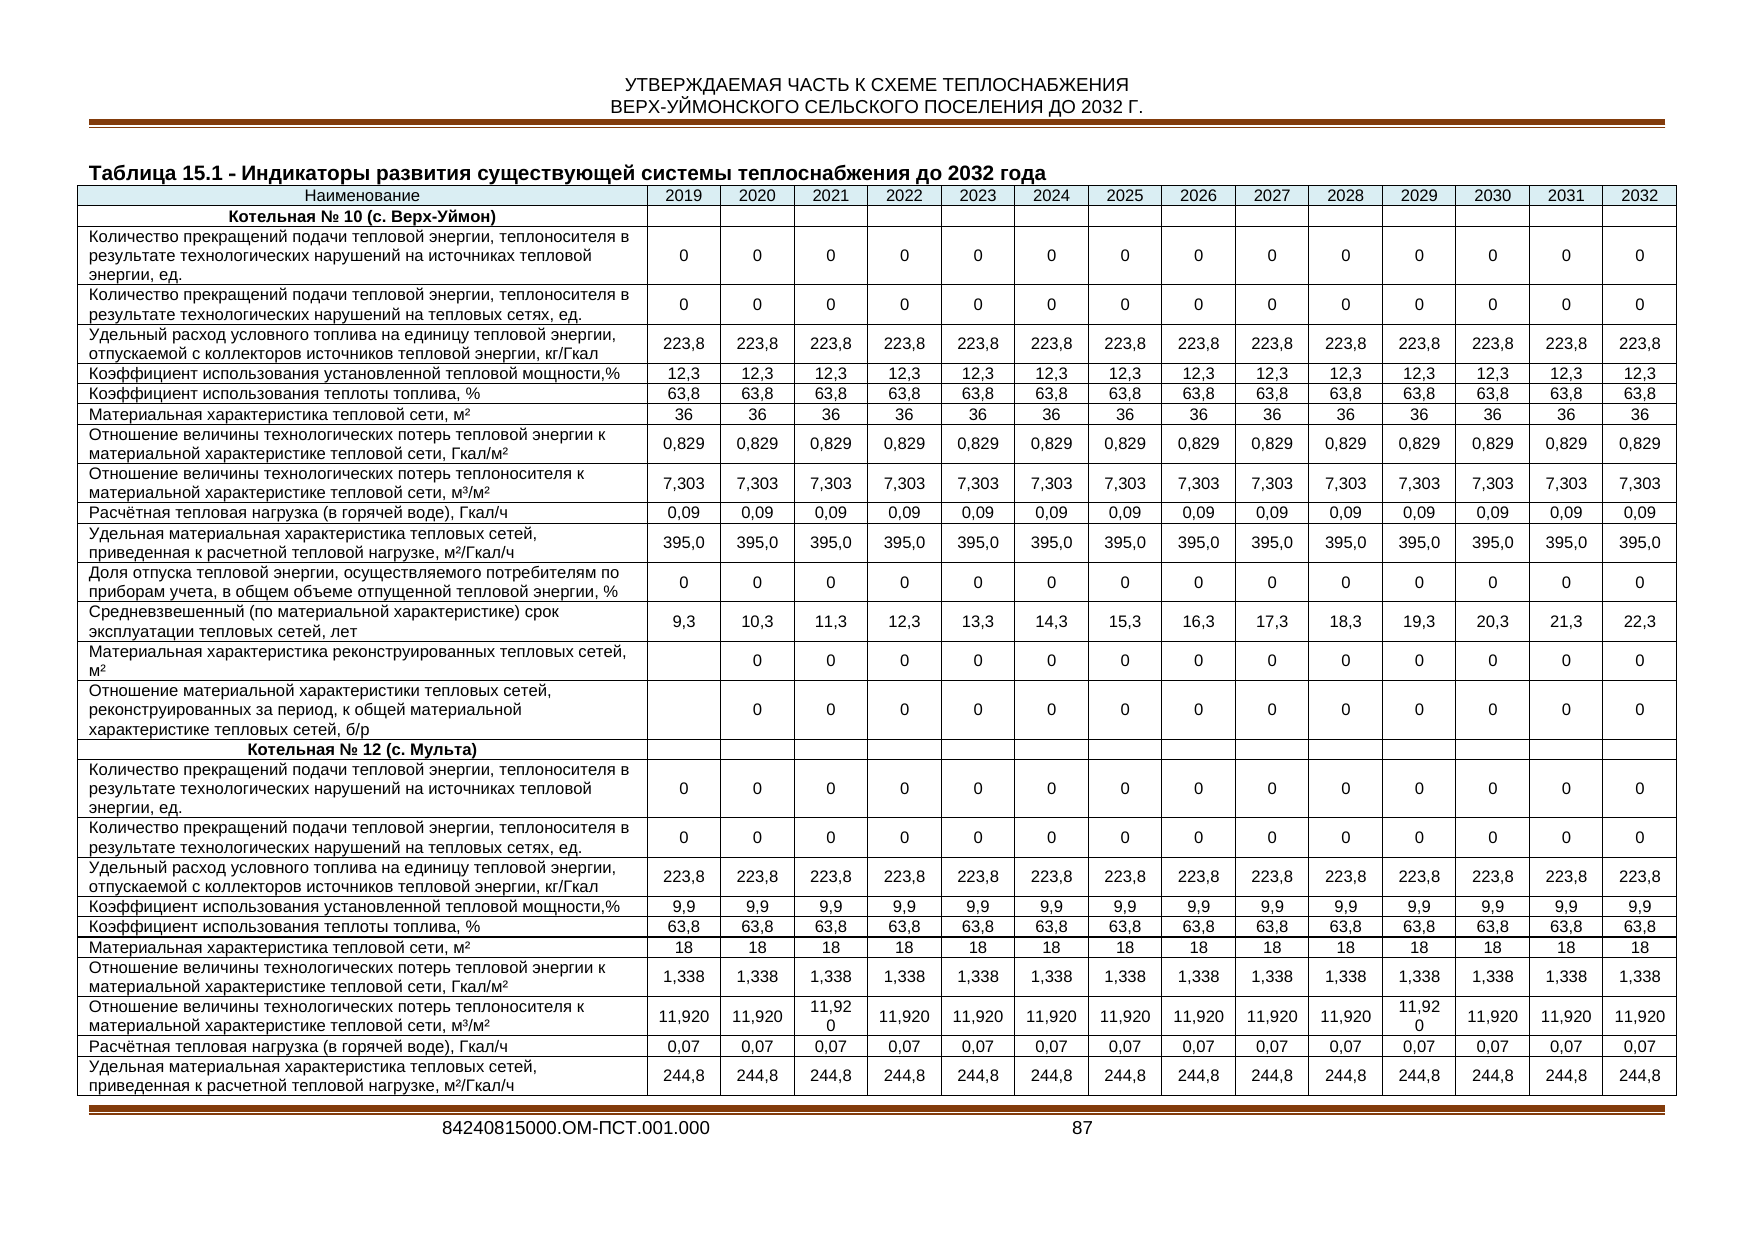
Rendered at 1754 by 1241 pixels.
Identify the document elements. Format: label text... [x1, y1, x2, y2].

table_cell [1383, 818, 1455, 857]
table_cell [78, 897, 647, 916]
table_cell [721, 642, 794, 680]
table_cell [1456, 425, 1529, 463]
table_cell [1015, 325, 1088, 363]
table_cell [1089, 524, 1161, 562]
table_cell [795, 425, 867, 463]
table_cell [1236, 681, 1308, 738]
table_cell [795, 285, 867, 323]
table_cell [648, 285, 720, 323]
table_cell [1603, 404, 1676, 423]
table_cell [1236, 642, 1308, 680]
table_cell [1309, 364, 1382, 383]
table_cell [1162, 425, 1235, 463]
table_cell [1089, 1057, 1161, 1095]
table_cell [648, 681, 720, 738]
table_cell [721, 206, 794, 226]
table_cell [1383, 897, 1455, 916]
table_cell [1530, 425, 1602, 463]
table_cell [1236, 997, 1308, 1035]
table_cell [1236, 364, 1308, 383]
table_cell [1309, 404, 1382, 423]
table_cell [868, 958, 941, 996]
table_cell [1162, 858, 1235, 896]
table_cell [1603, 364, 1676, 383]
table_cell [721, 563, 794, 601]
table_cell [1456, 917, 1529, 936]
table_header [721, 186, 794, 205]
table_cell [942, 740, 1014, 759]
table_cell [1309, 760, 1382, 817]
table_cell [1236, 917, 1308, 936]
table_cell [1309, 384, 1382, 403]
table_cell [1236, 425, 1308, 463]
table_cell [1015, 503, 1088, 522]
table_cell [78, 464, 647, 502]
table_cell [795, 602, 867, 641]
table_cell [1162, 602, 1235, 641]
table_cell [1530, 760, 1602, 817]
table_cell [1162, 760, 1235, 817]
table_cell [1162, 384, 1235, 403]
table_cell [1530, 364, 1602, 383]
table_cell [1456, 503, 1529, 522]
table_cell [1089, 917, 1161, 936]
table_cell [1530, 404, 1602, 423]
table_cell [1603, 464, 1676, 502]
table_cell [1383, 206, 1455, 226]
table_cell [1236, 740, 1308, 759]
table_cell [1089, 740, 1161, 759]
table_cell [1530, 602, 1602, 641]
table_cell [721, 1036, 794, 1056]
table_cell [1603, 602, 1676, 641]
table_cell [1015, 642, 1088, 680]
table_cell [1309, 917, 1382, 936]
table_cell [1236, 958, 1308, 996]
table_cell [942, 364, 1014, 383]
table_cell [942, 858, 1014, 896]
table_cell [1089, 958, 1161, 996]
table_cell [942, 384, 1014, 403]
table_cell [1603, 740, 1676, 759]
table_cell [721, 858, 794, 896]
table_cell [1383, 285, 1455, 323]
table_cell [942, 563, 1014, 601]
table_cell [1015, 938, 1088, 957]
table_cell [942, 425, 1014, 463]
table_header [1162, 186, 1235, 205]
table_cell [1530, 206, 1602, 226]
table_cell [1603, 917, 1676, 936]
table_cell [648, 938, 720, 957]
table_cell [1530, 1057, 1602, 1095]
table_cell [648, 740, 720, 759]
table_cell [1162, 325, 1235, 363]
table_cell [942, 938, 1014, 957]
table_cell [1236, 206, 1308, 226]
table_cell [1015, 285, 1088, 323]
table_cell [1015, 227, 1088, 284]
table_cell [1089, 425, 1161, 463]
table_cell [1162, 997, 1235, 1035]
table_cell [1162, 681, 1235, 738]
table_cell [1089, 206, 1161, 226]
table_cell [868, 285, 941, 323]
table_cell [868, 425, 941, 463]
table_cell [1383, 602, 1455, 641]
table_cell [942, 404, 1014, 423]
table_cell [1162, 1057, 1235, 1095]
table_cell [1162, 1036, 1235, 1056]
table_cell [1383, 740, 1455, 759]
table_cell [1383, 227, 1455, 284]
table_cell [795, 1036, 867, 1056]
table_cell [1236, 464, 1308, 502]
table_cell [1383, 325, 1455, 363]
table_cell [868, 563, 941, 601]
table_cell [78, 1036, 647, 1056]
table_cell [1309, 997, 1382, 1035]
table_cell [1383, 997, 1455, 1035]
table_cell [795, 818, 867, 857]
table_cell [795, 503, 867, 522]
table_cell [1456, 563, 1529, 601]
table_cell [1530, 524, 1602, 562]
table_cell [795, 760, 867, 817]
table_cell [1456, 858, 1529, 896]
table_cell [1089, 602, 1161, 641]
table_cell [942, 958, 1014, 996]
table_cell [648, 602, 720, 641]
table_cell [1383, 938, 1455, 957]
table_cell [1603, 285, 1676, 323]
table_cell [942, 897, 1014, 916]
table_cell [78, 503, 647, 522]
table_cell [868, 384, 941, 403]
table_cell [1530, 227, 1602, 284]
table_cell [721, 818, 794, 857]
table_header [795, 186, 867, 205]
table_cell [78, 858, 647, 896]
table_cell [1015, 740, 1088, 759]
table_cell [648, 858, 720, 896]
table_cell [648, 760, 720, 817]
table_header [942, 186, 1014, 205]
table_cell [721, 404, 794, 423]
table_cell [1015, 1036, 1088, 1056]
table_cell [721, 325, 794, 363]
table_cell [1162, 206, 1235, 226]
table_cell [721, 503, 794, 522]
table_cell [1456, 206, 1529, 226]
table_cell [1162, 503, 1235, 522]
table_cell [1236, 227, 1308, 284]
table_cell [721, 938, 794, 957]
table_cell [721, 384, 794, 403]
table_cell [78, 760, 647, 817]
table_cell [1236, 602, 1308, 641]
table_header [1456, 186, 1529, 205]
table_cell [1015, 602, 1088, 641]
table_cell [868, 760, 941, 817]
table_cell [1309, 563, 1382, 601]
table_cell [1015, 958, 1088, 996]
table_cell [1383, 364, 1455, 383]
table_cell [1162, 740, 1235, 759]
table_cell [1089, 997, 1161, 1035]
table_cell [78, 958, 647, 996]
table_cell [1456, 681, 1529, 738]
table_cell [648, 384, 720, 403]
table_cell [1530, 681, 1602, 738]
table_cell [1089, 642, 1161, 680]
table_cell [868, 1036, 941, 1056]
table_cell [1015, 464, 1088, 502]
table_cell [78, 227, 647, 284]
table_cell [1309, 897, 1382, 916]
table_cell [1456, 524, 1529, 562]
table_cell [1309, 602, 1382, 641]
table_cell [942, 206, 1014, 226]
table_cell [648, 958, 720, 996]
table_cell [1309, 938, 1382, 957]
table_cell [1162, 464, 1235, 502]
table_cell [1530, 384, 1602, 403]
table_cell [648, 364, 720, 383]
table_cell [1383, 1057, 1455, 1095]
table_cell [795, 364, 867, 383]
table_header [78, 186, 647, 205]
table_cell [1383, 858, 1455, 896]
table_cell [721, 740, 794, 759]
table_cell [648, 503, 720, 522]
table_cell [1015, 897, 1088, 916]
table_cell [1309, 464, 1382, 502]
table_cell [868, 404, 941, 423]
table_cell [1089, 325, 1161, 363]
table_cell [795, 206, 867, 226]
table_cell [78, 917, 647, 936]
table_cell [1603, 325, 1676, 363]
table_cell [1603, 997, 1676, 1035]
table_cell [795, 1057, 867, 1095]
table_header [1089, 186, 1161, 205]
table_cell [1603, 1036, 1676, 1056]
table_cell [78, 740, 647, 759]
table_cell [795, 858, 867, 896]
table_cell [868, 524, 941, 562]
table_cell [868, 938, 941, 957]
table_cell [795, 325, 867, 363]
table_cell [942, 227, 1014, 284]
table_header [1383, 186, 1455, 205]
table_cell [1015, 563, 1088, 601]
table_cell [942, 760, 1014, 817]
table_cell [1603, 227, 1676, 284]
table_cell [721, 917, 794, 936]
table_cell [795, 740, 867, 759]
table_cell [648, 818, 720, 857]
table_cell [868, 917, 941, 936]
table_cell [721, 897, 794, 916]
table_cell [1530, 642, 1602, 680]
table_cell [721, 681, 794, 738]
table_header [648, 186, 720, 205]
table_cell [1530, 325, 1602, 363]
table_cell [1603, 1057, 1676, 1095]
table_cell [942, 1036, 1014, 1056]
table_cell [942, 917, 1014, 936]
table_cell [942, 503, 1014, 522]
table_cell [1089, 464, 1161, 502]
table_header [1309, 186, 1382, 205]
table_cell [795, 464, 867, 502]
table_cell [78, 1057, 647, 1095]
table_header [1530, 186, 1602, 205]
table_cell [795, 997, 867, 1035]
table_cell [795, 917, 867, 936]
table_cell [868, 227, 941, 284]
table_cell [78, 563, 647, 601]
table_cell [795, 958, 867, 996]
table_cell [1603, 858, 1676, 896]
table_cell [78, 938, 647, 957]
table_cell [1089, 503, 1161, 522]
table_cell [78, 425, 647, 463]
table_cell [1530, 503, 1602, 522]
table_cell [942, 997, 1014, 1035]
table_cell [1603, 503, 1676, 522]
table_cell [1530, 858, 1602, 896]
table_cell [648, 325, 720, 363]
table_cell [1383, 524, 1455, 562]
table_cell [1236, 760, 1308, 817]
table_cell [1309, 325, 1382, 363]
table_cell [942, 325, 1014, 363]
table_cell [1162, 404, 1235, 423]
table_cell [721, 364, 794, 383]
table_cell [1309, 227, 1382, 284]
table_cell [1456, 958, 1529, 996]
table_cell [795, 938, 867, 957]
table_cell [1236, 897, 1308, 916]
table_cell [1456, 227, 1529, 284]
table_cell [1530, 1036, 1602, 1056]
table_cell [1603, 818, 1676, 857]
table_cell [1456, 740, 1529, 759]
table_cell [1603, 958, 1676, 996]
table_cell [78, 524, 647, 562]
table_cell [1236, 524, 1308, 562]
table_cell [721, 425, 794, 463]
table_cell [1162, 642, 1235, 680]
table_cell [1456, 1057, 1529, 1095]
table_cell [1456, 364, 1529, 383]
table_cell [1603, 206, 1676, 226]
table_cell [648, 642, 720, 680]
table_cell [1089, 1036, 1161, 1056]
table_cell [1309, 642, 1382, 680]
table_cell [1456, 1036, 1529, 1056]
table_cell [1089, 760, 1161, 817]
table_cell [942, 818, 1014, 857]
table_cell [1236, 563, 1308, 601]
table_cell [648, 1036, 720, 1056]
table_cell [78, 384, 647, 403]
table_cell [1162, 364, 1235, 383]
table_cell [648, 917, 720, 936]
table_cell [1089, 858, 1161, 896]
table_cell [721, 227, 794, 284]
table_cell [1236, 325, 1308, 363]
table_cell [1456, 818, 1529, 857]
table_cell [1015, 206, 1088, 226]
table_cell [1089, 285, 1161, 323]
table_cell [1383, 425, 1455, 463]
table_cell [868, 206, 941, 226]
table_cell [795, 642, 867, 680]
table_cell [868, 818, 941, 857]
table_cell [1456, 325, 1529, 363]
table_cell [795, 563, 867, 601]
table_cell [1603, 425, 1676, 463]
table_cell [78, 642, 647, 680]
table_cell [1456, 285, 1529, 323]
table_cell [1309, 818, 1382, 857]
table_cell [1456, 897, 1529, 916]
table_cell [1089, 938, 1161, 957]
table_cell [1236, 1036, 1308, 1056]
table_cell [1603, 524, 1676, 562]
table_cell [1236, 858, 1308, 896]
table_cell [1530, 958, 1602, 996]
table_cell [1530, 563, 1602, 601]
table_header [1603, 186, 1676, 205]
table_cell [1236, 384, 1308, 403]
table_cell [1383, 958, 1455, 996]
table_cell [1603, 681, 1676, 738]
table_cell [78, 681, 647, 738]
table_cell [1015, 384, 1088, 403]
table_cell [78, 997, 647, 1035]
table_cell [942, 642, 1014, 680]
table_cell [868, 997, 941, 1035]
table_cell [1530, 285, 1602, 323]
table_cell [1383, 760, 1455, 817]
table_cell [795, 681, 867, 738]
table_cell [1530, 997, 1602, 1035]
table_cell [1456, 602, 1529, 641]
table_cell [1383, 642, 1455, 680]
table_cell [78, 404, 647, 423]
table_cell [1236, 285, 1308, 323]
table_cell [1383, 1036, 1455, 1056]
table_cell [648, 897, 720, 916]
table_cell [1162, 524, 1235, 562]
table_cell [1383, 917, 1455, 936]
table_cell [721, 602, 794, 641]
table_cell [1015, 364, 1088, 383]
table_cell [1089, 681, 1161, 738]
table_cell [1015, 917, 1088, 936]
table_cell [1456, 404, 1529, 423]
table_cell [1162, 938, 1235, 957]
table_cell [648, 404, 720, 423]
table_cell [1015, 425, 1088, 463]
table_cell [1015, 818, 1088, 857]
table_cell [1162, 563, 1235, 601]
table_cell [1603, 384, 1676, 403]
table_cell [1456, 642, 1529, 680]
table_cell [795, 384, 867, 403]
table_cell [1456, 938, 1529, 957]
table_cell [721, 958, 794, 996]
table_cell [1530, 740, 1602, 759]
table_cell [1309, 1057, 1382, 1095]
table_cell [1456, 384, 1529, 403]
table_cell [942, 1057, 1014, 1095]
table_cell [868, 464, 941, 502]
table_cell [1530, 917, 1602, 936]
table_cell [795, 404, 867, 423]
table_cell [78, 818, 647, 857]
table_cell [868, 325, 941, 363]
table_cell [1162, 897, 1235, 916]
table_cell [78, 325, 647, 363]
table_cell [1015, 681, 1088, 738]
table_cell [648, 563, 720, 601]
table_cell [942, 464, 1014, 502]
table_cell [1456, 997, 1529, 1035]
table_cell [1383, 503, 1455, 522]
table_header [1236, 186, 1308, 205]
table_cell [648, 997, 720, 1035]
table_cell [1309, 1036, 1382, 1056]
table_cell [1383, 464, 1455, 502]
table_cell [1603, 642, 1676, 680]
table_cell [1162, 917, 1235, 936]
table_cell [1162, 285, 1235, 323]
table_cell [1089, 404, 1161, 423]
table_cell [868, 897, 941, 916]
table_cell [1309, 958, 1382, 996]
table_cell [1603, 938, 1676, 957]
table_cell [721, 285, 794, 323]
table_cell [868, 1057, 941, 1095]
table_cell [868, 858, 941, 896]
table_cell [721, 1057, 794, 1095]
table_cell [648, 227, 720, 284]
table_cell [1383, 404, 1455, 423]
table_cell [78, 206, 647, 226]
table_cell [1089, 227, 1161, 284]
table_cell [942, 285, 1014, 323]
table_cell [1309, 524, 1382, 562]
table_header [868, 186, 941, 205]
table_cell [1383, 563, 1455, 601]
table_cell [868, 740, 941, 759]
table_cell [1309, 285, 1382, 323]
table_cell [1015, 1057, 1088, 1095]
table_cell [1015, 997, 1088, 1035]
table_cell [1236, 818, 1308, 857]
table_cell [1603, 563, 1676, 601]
text Таблица .1 Индикаторы развития существующей системы теплоснабжения до 2032 года [89, 148, 1665, 185]
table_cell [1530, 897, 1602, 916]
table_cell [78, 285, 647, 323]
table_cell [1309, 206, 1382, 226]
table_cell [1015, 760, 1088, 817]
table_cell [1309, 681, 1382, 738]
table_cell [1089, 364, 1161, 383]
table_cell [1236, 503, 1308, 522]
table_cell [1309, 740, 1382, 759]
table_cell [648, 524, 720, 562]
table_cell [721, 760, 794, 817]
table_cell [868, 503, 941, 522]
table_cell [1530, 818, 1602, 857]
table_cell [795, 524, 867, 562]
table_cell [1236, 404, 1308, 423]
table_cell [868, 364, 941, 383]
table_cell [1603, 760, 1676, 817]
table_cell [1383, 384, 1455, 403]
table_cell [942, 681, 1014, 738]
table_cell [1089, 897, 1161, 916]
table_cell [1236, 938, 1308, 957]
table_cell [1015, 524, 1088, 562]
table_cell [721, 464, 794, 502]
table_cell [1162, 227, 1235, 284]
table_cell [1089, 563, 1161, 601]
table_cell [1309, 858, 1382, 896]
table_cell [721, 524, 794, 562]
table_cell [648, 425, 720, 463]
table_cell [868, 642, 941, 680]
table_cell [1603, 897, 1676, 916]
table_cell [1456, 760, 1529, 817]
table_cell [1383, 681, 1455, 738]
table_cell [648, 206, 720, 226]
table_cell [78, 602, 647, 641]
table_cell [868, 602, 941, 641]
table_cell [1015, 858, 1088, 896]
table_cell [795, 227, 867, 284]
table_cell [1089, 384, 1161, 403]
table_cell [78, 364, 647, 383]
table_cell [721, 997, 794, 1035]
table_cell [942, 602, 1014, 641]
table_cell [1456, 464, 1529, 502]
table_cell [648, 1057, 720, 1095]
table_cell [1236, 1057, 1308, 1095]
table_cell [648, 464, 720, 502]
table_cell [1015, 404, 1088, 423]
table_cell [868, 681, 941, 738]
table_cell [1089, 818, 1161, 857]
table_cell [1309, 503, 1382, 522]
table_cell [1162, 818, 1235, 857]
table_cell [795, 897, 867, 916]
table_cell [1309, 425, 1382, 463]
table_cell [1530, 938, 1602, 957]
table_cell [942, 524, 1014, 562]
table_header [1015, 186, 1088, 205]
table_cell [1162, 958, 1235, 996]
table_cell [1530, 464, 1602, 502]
